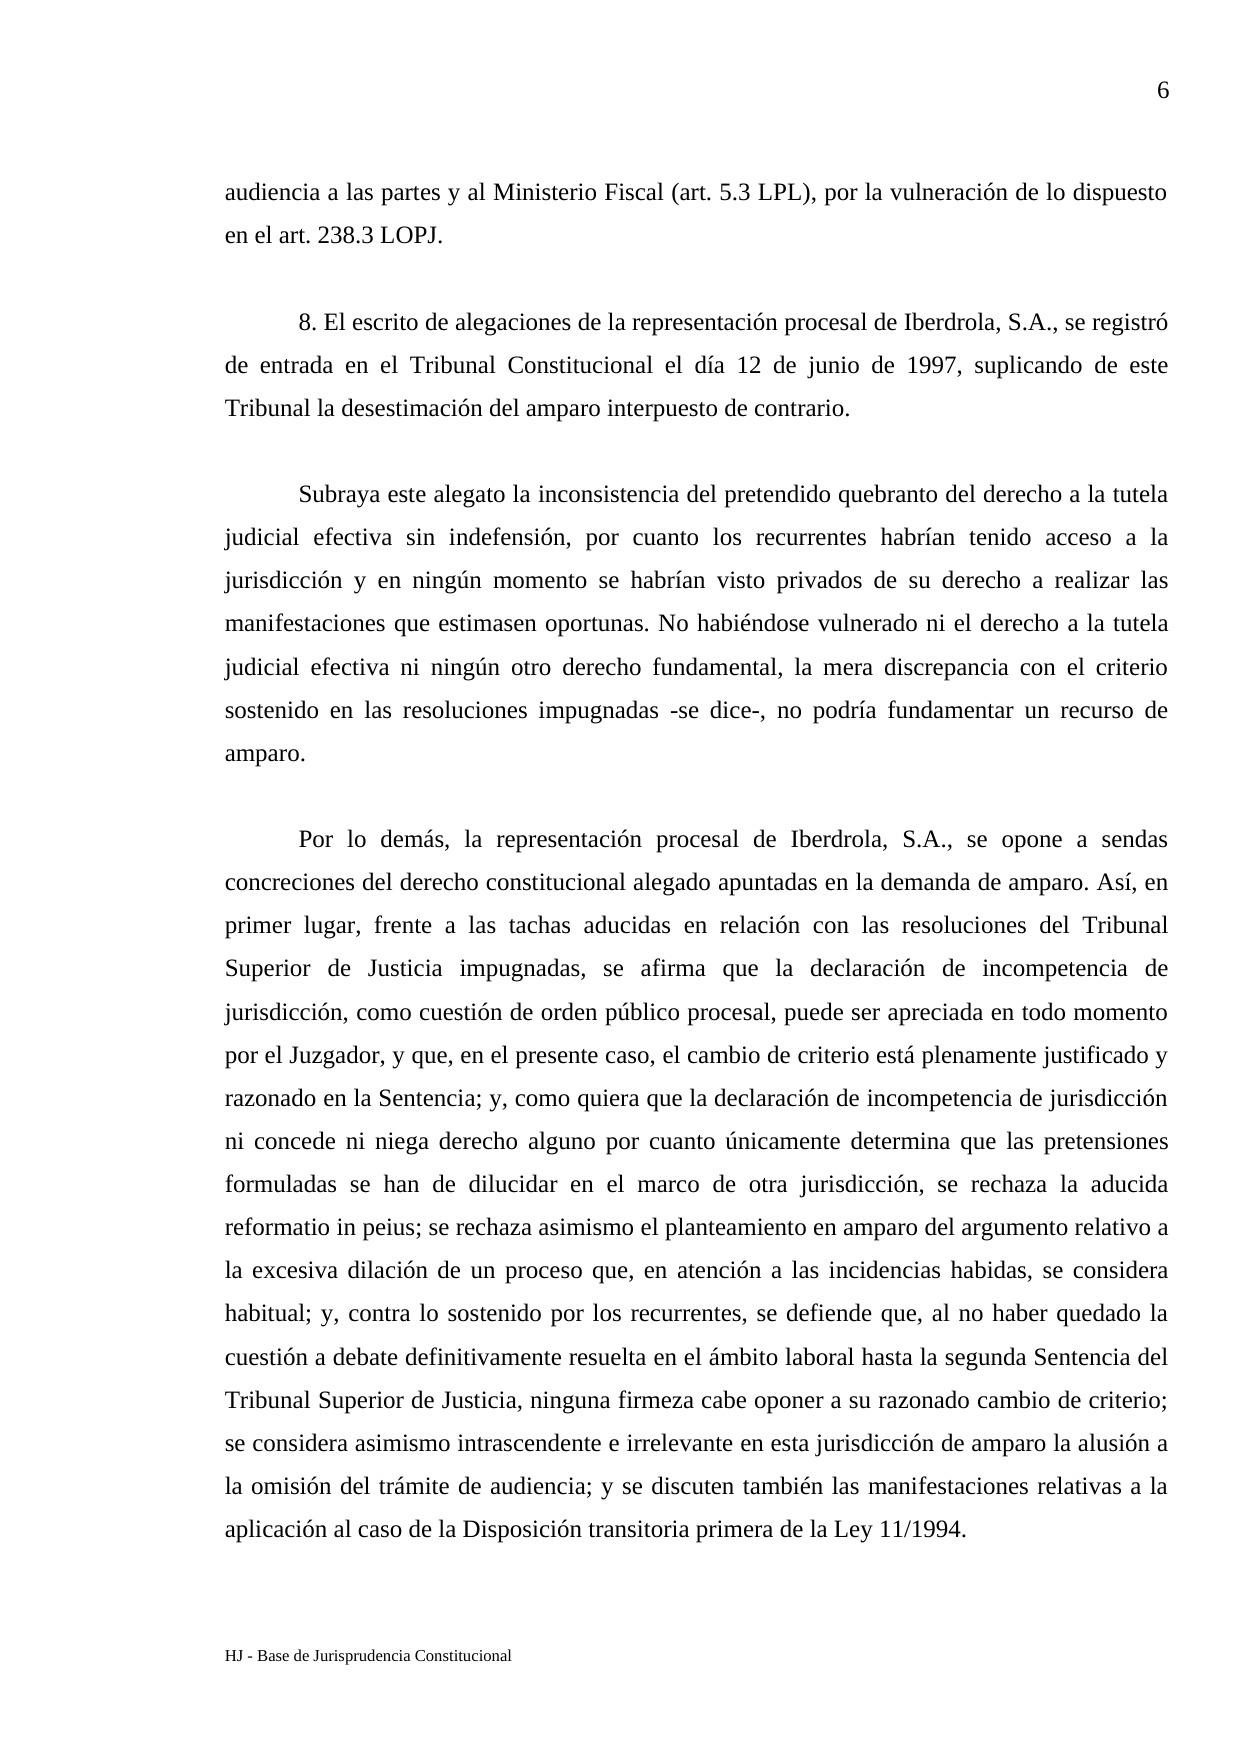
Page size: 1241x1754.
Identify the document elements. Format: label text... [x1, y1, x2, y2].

text 8. El escrito de alegaciones de la representación procesal de Iberdrola, S.A., se registró de entrada en el Tribunal Constitucional el día 12 de junio de 1997, suplicando de este Tribunal la desestimación del amparo interpuesto de contrario. [224, 307, 1169, 422]
text Por lo demás, la representación procesal de Iberdrola, S.A., se opone a sendas concreciones del derecho constitucional alegado apuntadas en la demanda de amparo. Así, en primer lugar, frente a las tachas aducidas en relación con las resoluciones del Tribunal Superior de Justicia impugnadas, se afirma que la declaración de incompetencia de jurisdicción, como cuestión de orden público procesal, puede ser apreciada en todo momento por el Juzgador, y que, en el presente caso, el cambio de criterio está plenamente justificado y razonado en la Sentencia; y, como quiera que la declaración de incompetencia de jurisdicción ni concede ni niega derecho alguno por cuanto únicamente determina que las pretensiones formuladas se han de dilucidar en el marco de otra jurisdicción, se rechaza la aducida reformatio in peius; se rechaza asimismo el planteamiento en amparo del argumento relativo a la excesiva dilación de un proceso que, en atención a las incidencias habidas, se considera habitual; y, contra lo sostenido por los recurrentes, se defiende que, al no haber quedado la cuestión a debate definitivamente resuelta en el ámbito laboral hasta la segunda Sentencia del Tribunal Superior de Justicia, ninguna firmeza cabe oponer a su razonado cambio de criterio; se considera asimismo intrascendente e irrelevante en esta jurisdicción de amparo la alusión a la omisión del trámite de audiencia; y se discuten también las manifestaciones relativas a la aplicación al caso de la Disposición transitoria primera de la Ley 11/1994. [224, 824, 1169, 1543]
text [224, 177, 1169, 249]
text Subraya este alegato la inconsistencia del pretendido quebranto del derecho a la tutela judicial efectiva sin indefensión, por cuanto los recurrentes habrían tenido acceso a la jurisdicción y en ningún momento se habrían visto privados de su derecho a realizar las manifestaciones que estimasen oportunas. No habiéndose vulnerado ni el derecho a la tutela judicial efectiva ni ningún otro derecho fundamental, la mera discrepancia con el criterio sostenido en las resoluciones impugnadas -se dice-, no podría fundamentar un recurso de amparo. [224, 479, 1169, 767]
